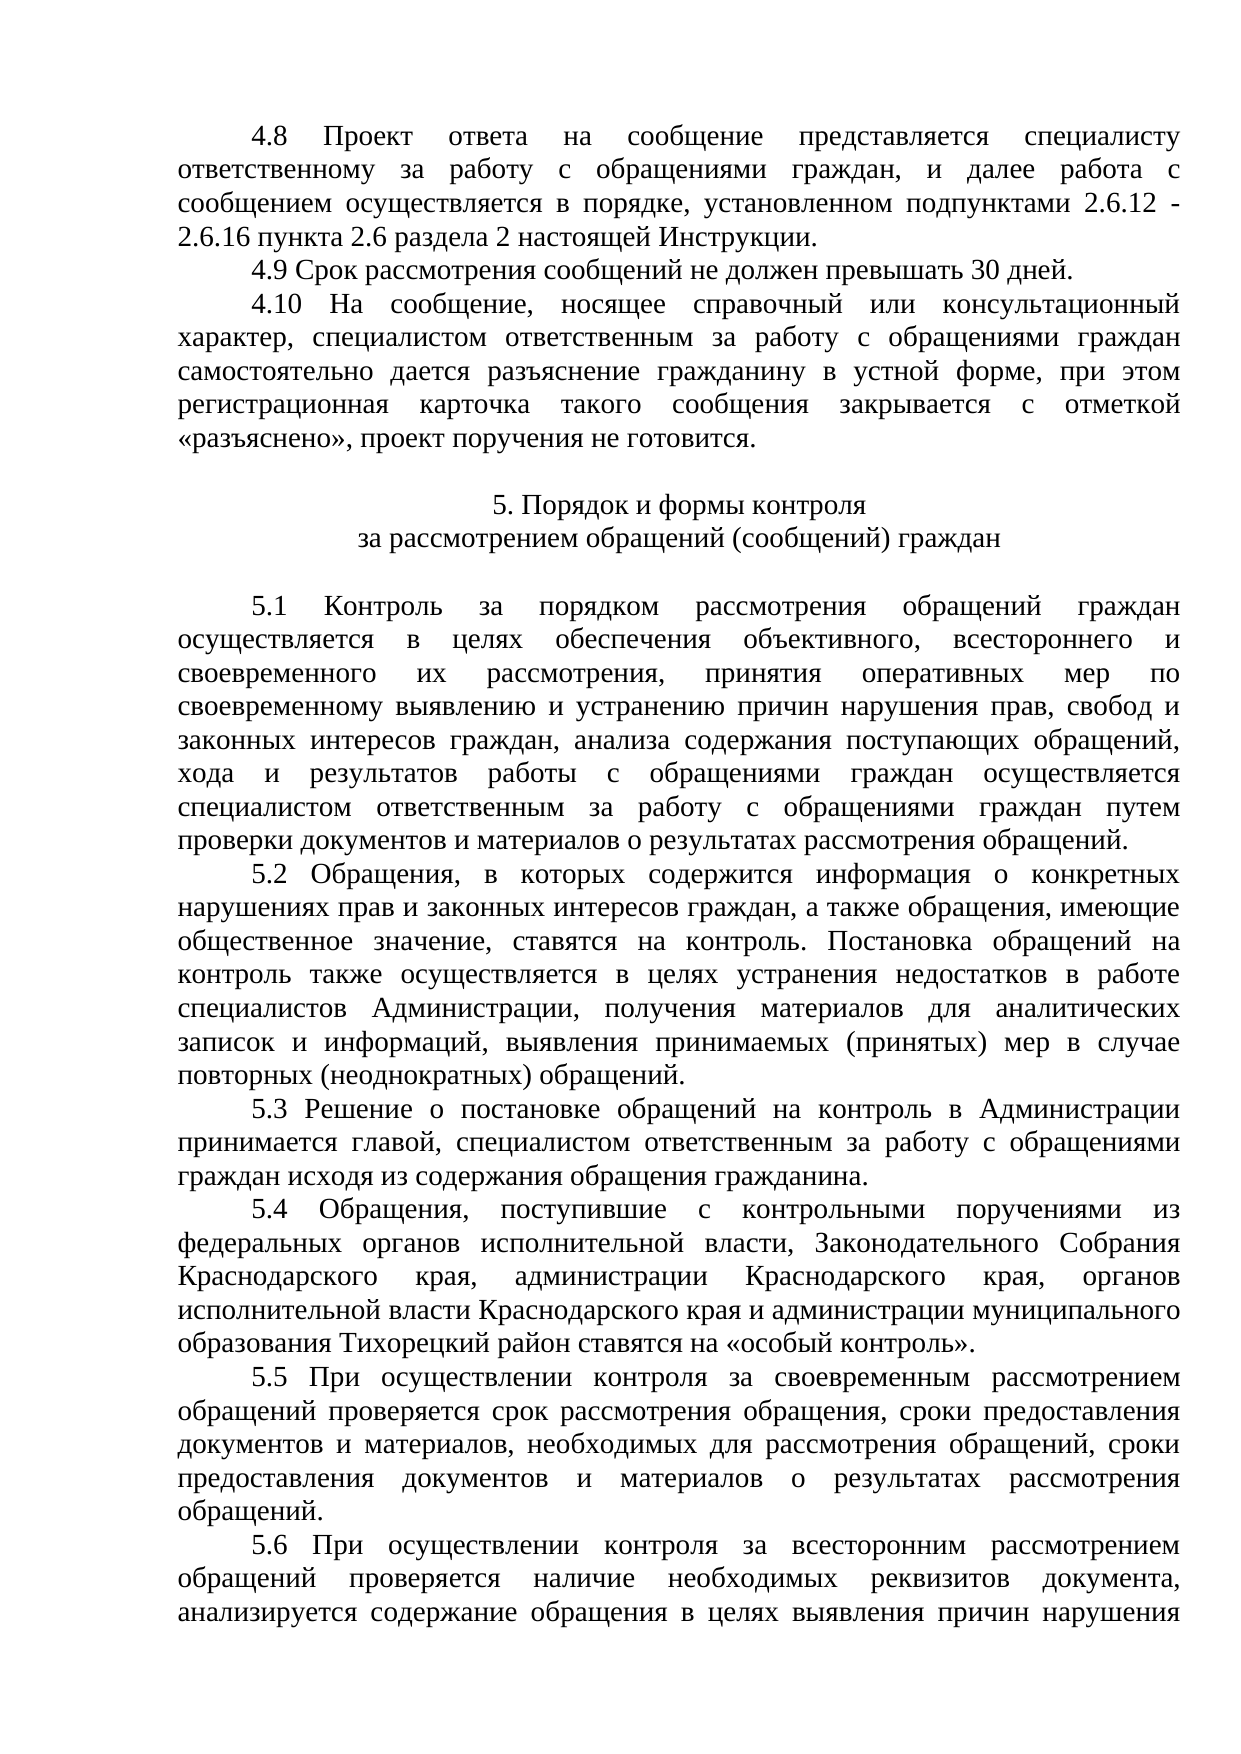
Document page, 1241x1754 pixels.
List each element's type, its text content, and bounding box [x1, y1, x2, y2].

text 5.4 Обращения, поступившие с контрольными поручениями из федеральных органов исполнительной власти, Законодательного Собрания Краснодарского края, администрации Краснодарского края, органов исполнительной власти Краснодарского края и администрации муниципального образования Тихорецкий район ставятся на «особый контроль». [177, 1191, 1181, 1359]
text за рассмотрением обращений (сообщений) граждан [177, 521, 1181, 554]
text 4.9 Срок рассмотрения сообщений не должен превышать 30 дней. [177, 252, 1181, 286]
text 5.5 При осуществлении контроля за своевременным рассмотрением обращений проверяется срок рассмотрения обращения, сроки предоставления документов и материалов, необходимых для рассмотрения обращений, сроки предоставления документов и материалов о результатах рассмотрения обращений. [177, 1359, 1181, 1527]
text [177, 1527, 1181, 1627]
text 5.2 Обращения, в которых содержится информация о конкретных нарушениях прав и законных интересов граждан, а также обращения, имеющие общественное значение, ставятся на контроль. Постановка обращений на контроль также осуществляется в целях устранения недостатков в работе специалистов Администрации, получения материалов для аналитических записок и информаций, выявления принимаемых (принятых) мер в случае повторных (неоднократных) обращений. [177, 856, 1181, 1091]
text 4.10 На сообщение, носящее справочный или консультационный характер, специалистом ответственным за работу с обращениями граждан самостоятельно дается разъяснение гражданину в устной форме, при этом регистрационная карточка такого сообщения закрывается с отметкой «разъяснено», проект поручения не готовится. [177, 286, 1181, 453]
text 5. Порядок и формы контроля [177, 487, 1181, 521]
text 4.8 Проект ответа на сообщение представляется специалисту ответственному за работу с обращениями граждан, и далее работа с сообщением осуществляется в порядке, установленном подпунктами 2.6.12 - 2.6.16 пункта 2.6 раздела 2 настоящей Инструкции. [177, 118, 1181, 252]
text 5.1 Контроль за порядком рассмотрения обращений граждан осуществляется в целях обеспечения объективного, всестороннего и своевременного их рассмотрения, принятия оперативных мер по своевременному выявлению и устранению причин нарушения прав, свобод и законных интересов граждан, анализа содержания поступающих обращений, хода и результатов работы с обращениями граждан осуществляется специалистом ответственным за работу с обращениями граждан путем проверки документов и материалов о результатах рассмотрения обращений. [177, 588, 1181, 856]
text 5.3 Решение о постановке обращений на контроль в Администрации принимается главой, специалистом ответственным за работу с обращениями граждан исходя из содержания обращения гражданина. [177, 1091, 1181, 1191]
